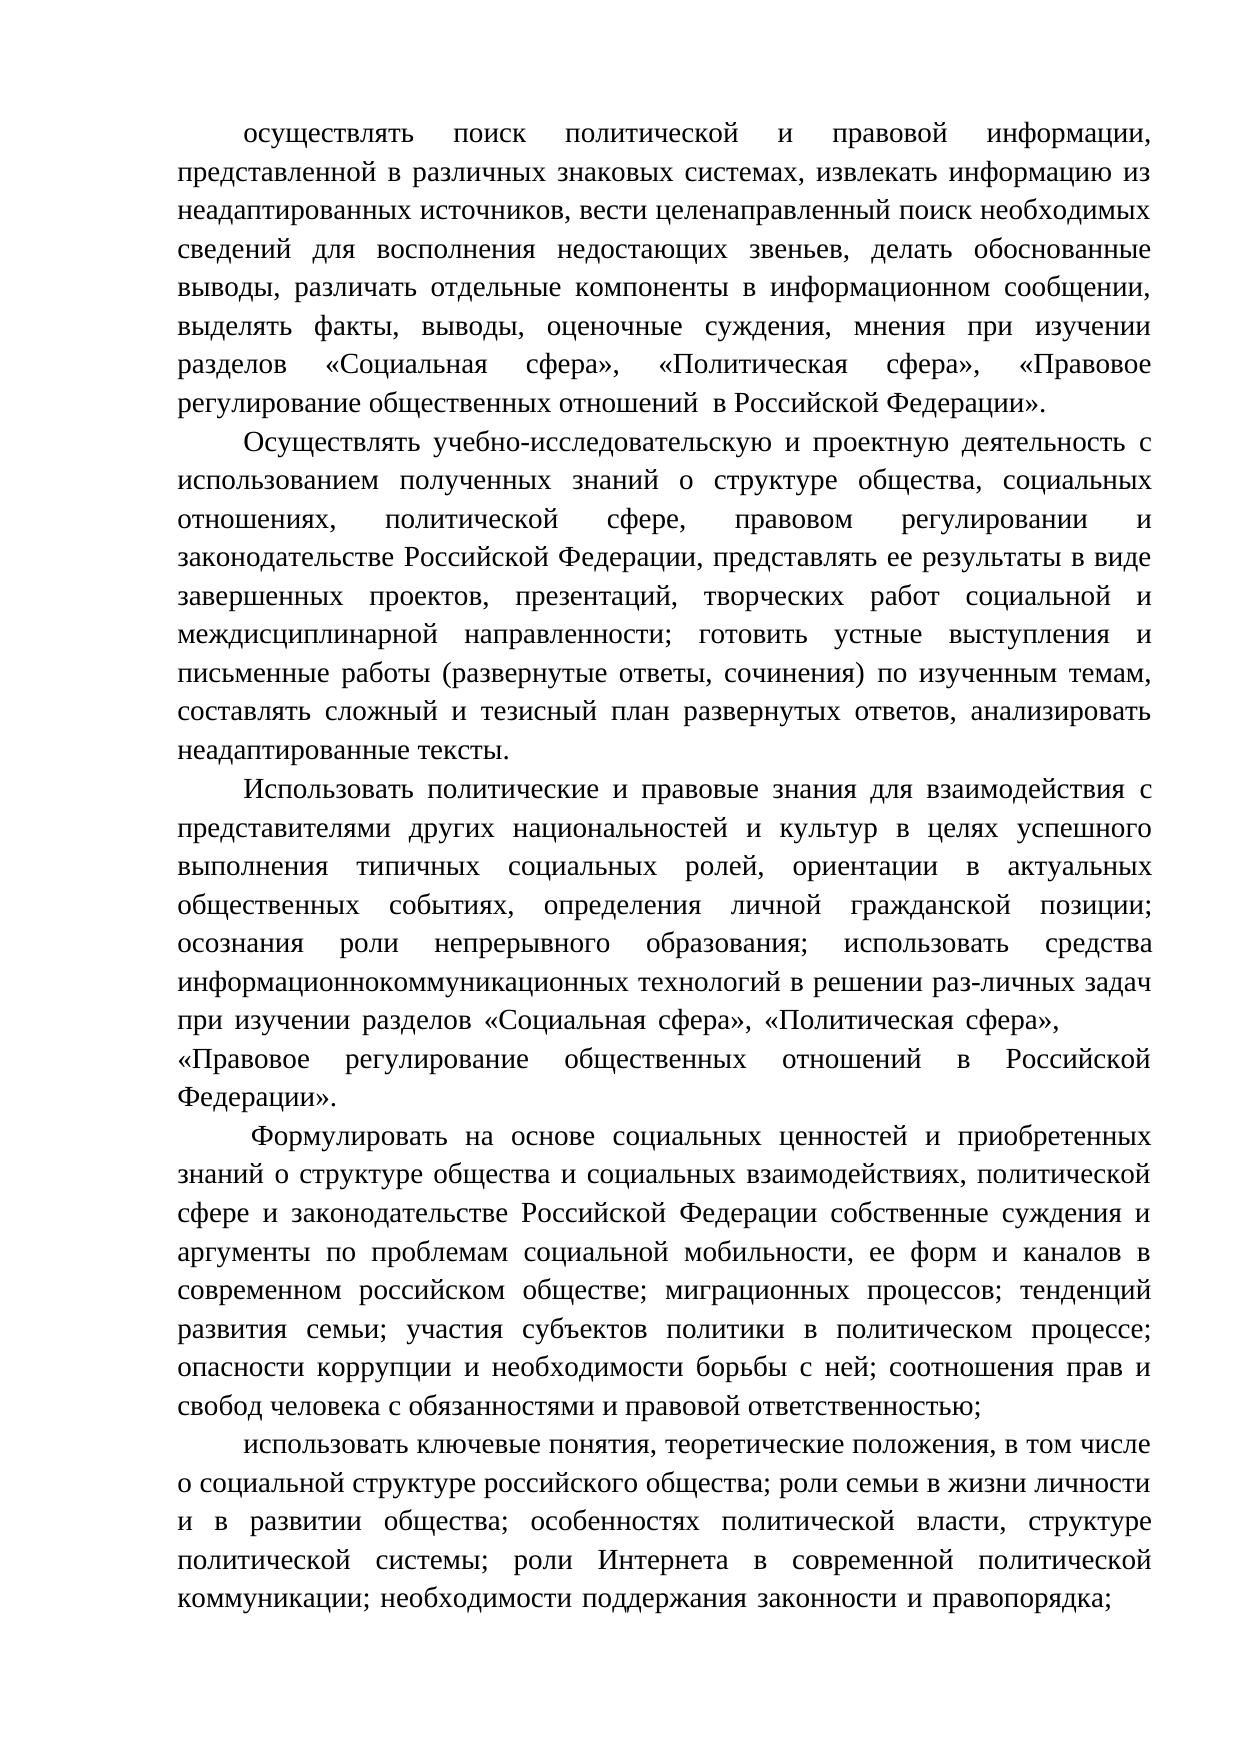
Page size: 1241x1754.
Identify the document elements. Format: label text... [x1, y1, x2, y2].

text Формулировать на основе социальных ценностей и приобретенных знаний о структуре общества и социальных взаимодействиях, политической сфере и законодательстве Российской Федерации собственные суждения и аргументы по проблемам социальной мобильности, ее форм и каналов в современном российском обществе; миграционных процессов; тенденций развития семьи; участия субъектов политики в политическом процессе; опасности коррупции и необходимости борьбы с ней; соотношения прав и свобод человека с обязанностями и правовой ответственностью; [177, 1118, 1151, 1421]
text Использовать политические и правовые знания для взаимодействия с представителями других национальностей и культур в целях успешного выполнения типичных социальных ролей, ориентации в актуальных общественных событиях, определения личной гражданской позиции; осознания роли непрерывного образования; использовать средства информационнокоммуникационных технологий в решении раз-личных задач при изучении разделов «Социальная сфера», «Политическая сфера», [177, 771, 1152, 1036]
text Осуществлять учебно-исследовательскую и проектную деятельность с использованием полученных знаний о структуре общества, социальных отношениях, политической сфере, правовом регулировании и законодательстве Российской Федерации, представлять ее результаты в виде завершенных проектов, презентаций, творческих работ социальной и междисциплинарной направленности; готовить устные выступления и письменные работы (развернутые ответы, сочинения) по изученным темам, составлять сложный и тезисный план развернутых ответов, анализировать неадаптированные тексты. [177, 424, 1152, 766]
text «Правовое регулирование общественных отношений в Российской Федерации». [177, 1041, 1151, 1113]
text осуществлять поиск политической и правовой информации, представленной в различных знаковых системах, извлекать информацию из неадаптированных источников, вести целенаправленный поиск необходимых сведений для восполнения недостающих звеньев, делать обоснованные выводы, различать отдельные компоненты в информационном сообщении, выделять факты, выводы, оценочные суждения, мнения при изучении разделов «Социальная сфера», «Политическая сфера», «Правовое регулирование общественных отношений в Российской Федерации». [177, 115, 1151, 419]
text использовать ключевые понятия, теоретические положения, в том числе о социальной структуре российского общества; роли семьи в жизни личности и в развитии общества; особенностях политической власти, структуре политической системы; роли Интернета в современной политической коммуникации; необходимости поддержания законности и правопорядка; [177, 1426, 1152, 1614]
